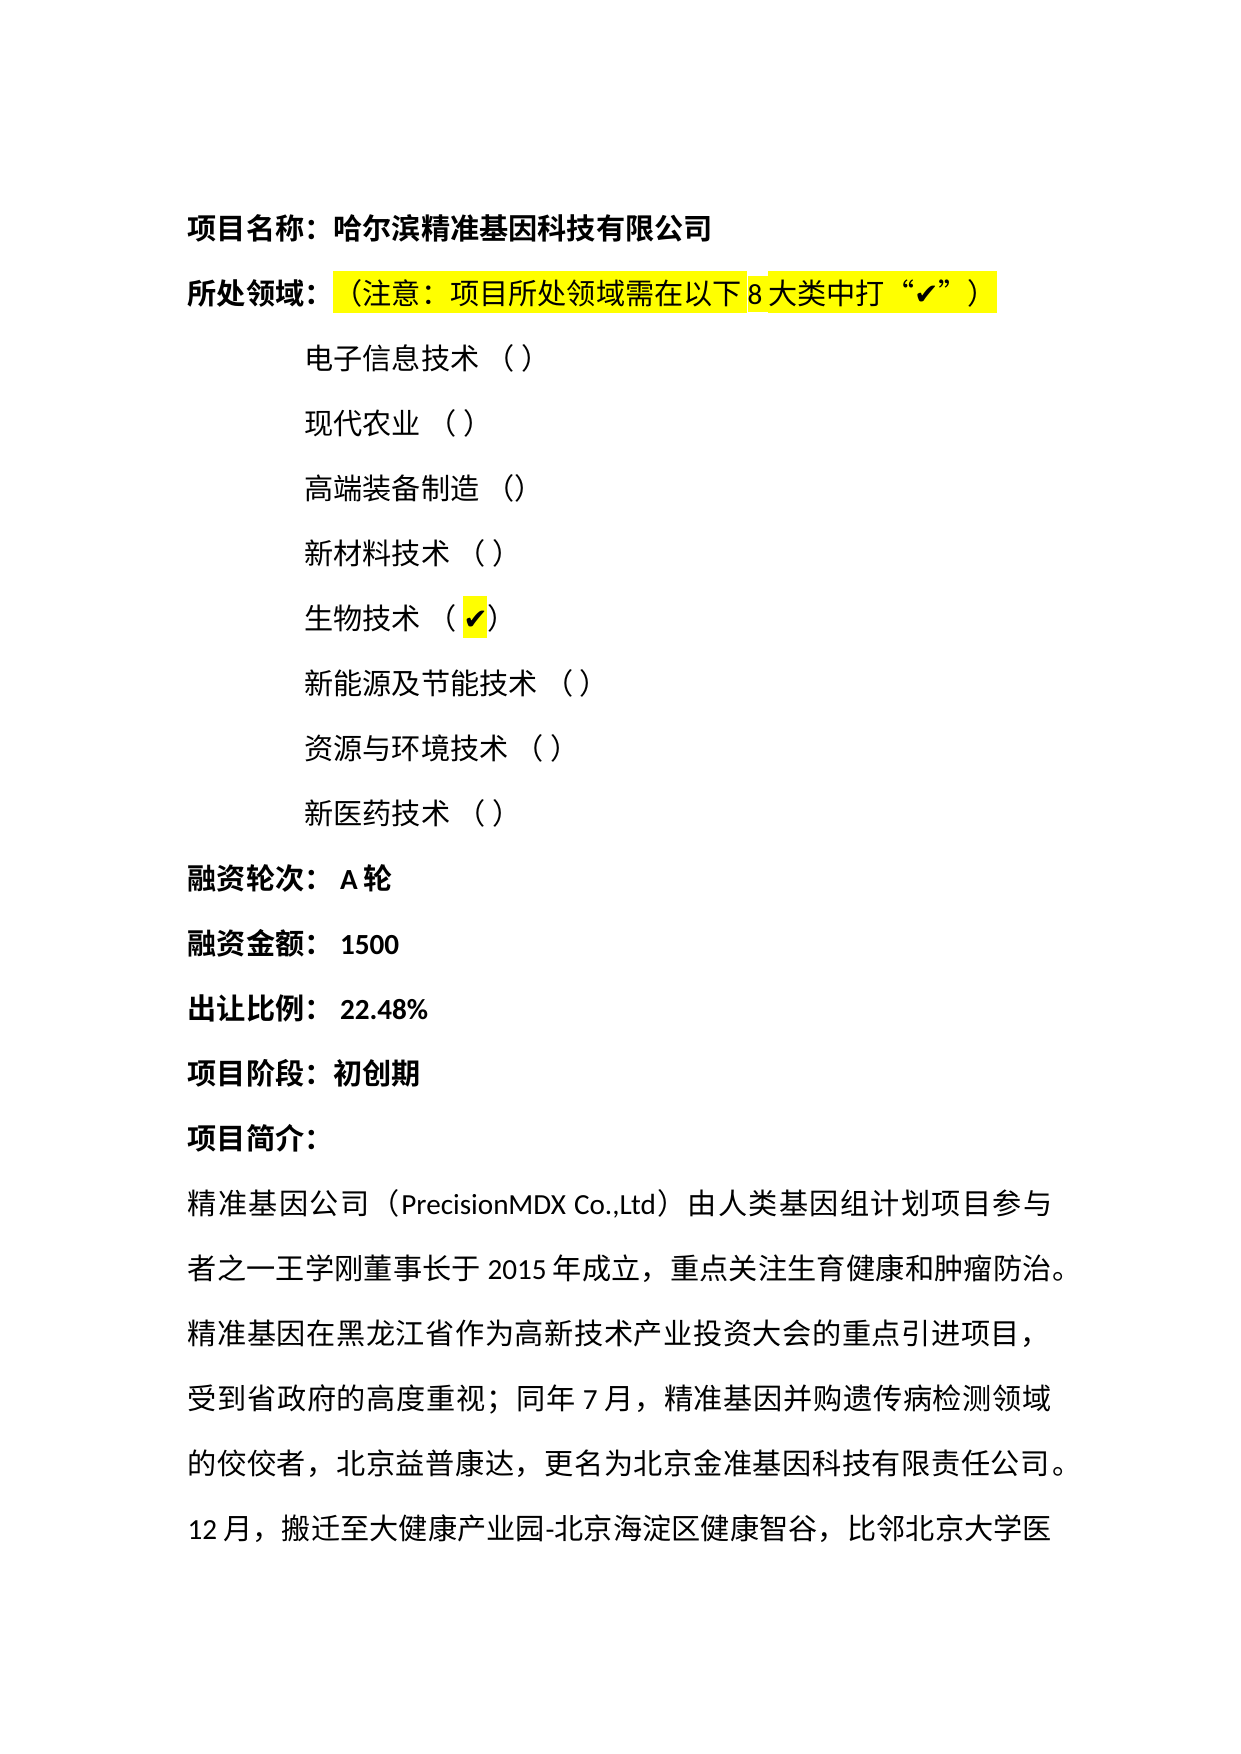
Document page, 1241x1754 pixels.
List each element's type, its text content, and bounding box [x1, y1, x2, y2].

text 高端装备制造 （） [187, 454, 1053, 519]
text 新材料技术 （ ） [187, 519, 1053, 584]
text 新能源及节能技术 （ ） [187, 649, 1053, 714]
text 出让比例： 22.48% [187, 974, 1053, 1039]
text 项目阶段：初创期 [187, 1039, 1053, 1104]
text 项目简介： [187, 1104, 1053, 1169]
text 现代农业 （ ） [187, 389, 1053, 454]
text 融资轮次： A轮 [187, 844, 1053, 909]
text 所处领域：（注意：项目所处领域需在以下8大类中打“✔”） [187, 259, 1053, 324]
text 新医药技术 （ ） [187, 779, 1053, 844]
text 资源与环境技术 （ ） [187, 714, 1053, 779]
text 融资金额： 1500 [187, 909, 1053, 974]
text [187, 1169, 1053, 1559]
text 生物技术 （ ✔） [187, 584, 1053, 649]
text 项目名称：哈尔滨精准基因科技有限公司 [187, 194, 1053, 259]
text 电子信息技术 （ ） [187, 324, 1053, 389]
